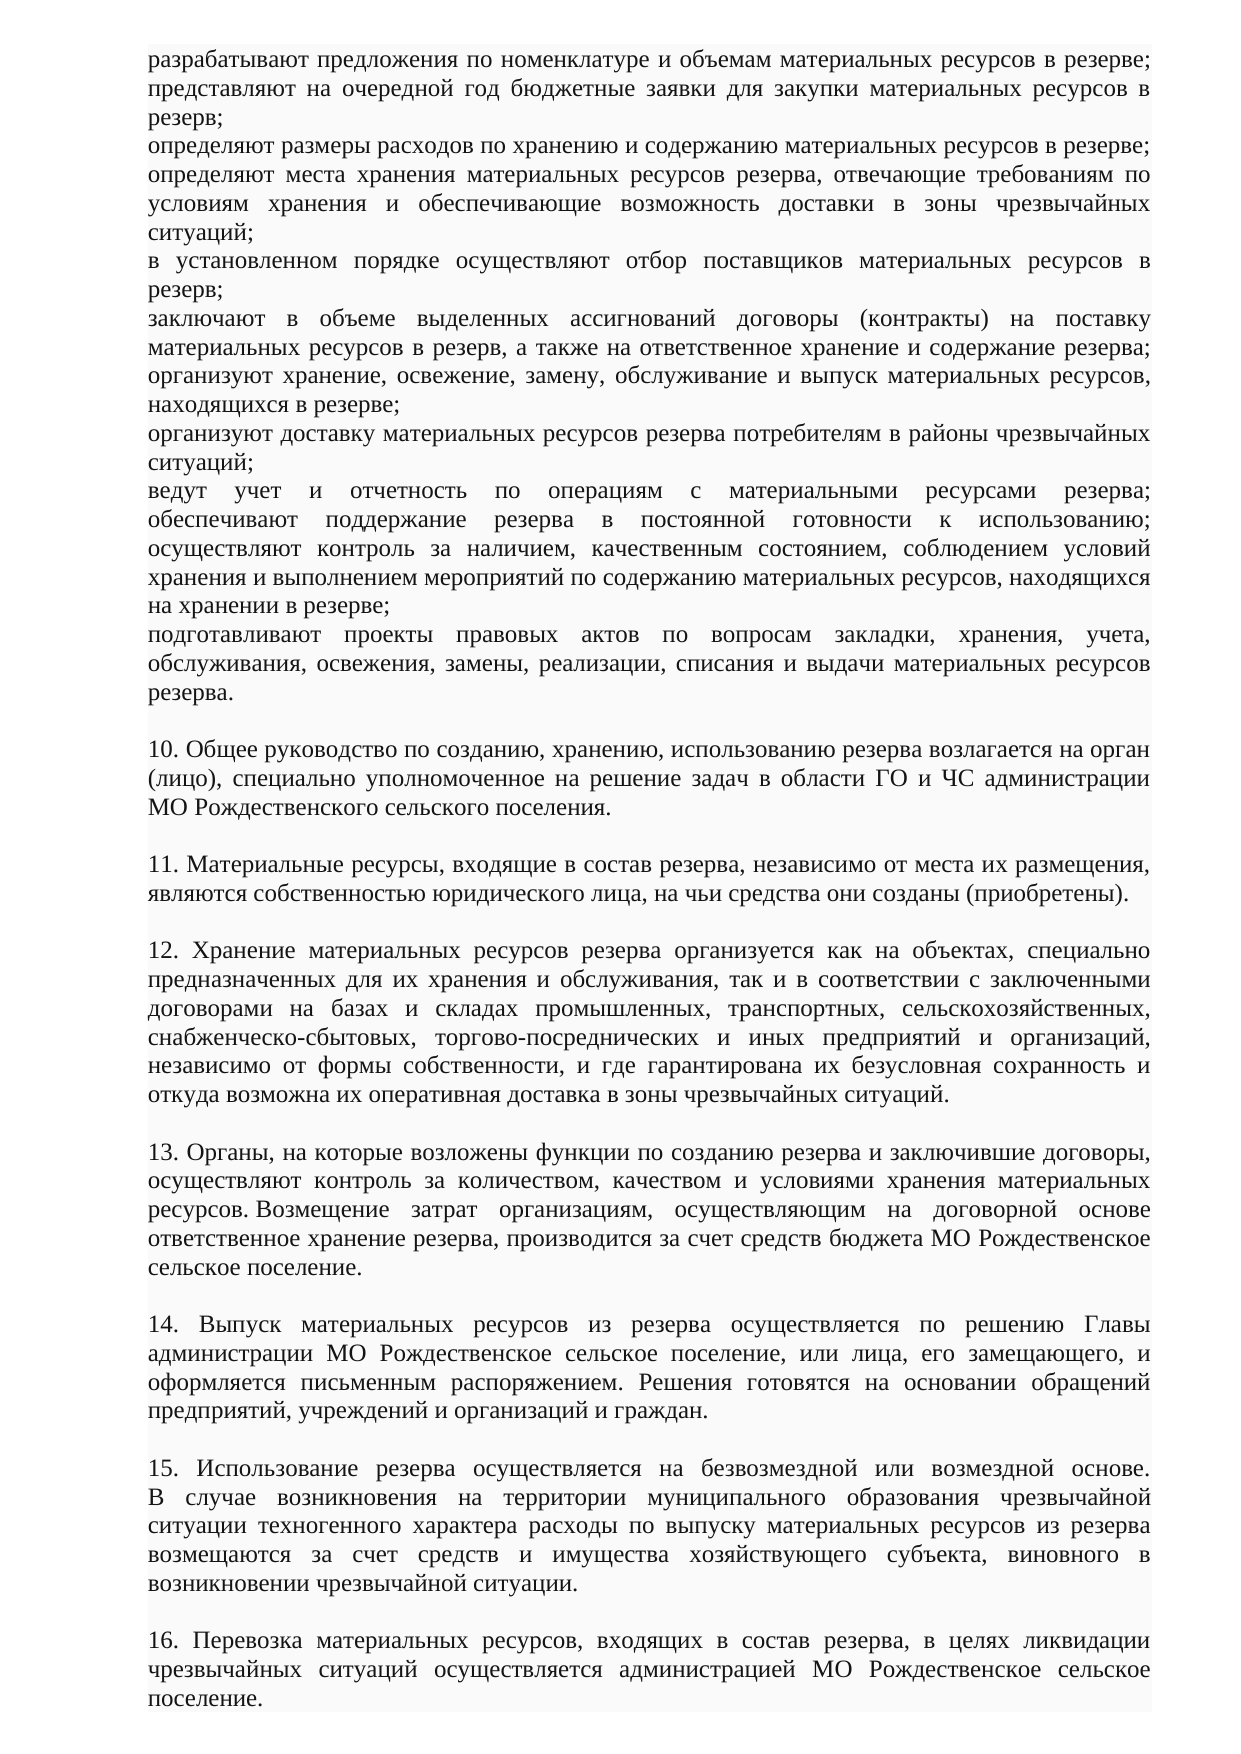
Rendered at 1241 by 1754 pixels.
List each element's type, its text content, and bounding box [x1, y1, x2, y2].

text 10. Общее руководство по созданию, хранению, использованию резерва возлагается на орган (лицо), специально уполномоченное на решение задач в области ГО и ЧС администрации МО Рождественского сельского поселения. [148, 706, 1152, 821]
text ведут учет и отчетность по операциям с материальными ресурсами резерва; обеспечивают поддержание резерва в постоянной готовности к использованию; осуществляют контроль за наличием, качественным состоянием, соблюдением условий хранения и выполнением мероприятий по содержанию материальных ресурсов, находящихся на хранении в резерве; [148, 476, 1152, 619]
text 11. Материальные ресурсы, входящие в состав резерва, независимо от места их размещения, являются собственностью юридического лица, на чьи средства они созданы (приобретены). [148, 821, 1152, 907]
text организуют доставку материальных ресурсов резерва потребителям в районы чрезвычайных ситуаций; [148, 418, 1152, 476]
text 15. Использование резерва осуществляется на безвозмездной или возмездной основе. В случае возникновения на территории муниципального образования чрезвычайной ситуации техногенного характера расходы по выпуску материальных ресурсов из резерва возмещаются за счет средств и имущества хозяйствующего субъекта, виновного в возникновении чрезвычайной ситуации. [148, 1424, 1152, 1597]
text 13. Органы, на которые возложены функции по созданию резерва и заключившие договоры, осуществляют контроль за количеством, качеством и условиями хранения материальных ресурсов. Возмещение затрат организациям, осуществляющим на договорной основе ответственное хранение резерва, производится за счет средств бюджета МО Рождественское сельское поселение. [148, 1108, 1152, 1281]
text подготавливают проекты правовых актов по вопросам закладки, хранения, учета, обслуживания, освежения, замены, реализации, списания и выдачи материальных ресурсов резерва. [148, 619, 1152, 706]
text 16. Перевозка материальных ресурсов, входящих в состав резерва, в целях ликвидации чрезвычайных ситуаций осуществляется администрацией МО Рождественское сельское поселение. [148, 1597, 1152, 1712]
text 14. Выпуск материальных ресурсов из резерва осуществляется по решению Главы администрации МО Рождественское сельское поселение, или лица, его замещающего, и оформляется письменным распоряжением. Решения готовятся на основании обращений предприятий, учреждений и организаций и граждан. [148, 1309, 1152, 1424]
text 12. Хранение материальных ресурсов резерва организуется как на объектах, специально предназначенных для их хранения и обслуживания, так и в соответствии с заключенными договорами на базах и складах промышленных, транспортных, сельскохозяйственных, снабженческо-сбытовых, торгово-посреднических и иных предприятий и организаций, независимо от формы собственности, и где гарантирована их безусловная сохранность и откуда возможна их оперативная доставка в зоны чрезвычайных ситуаций. [148, 907, 1152, 1108]
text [148, 44, 1152, 418]
